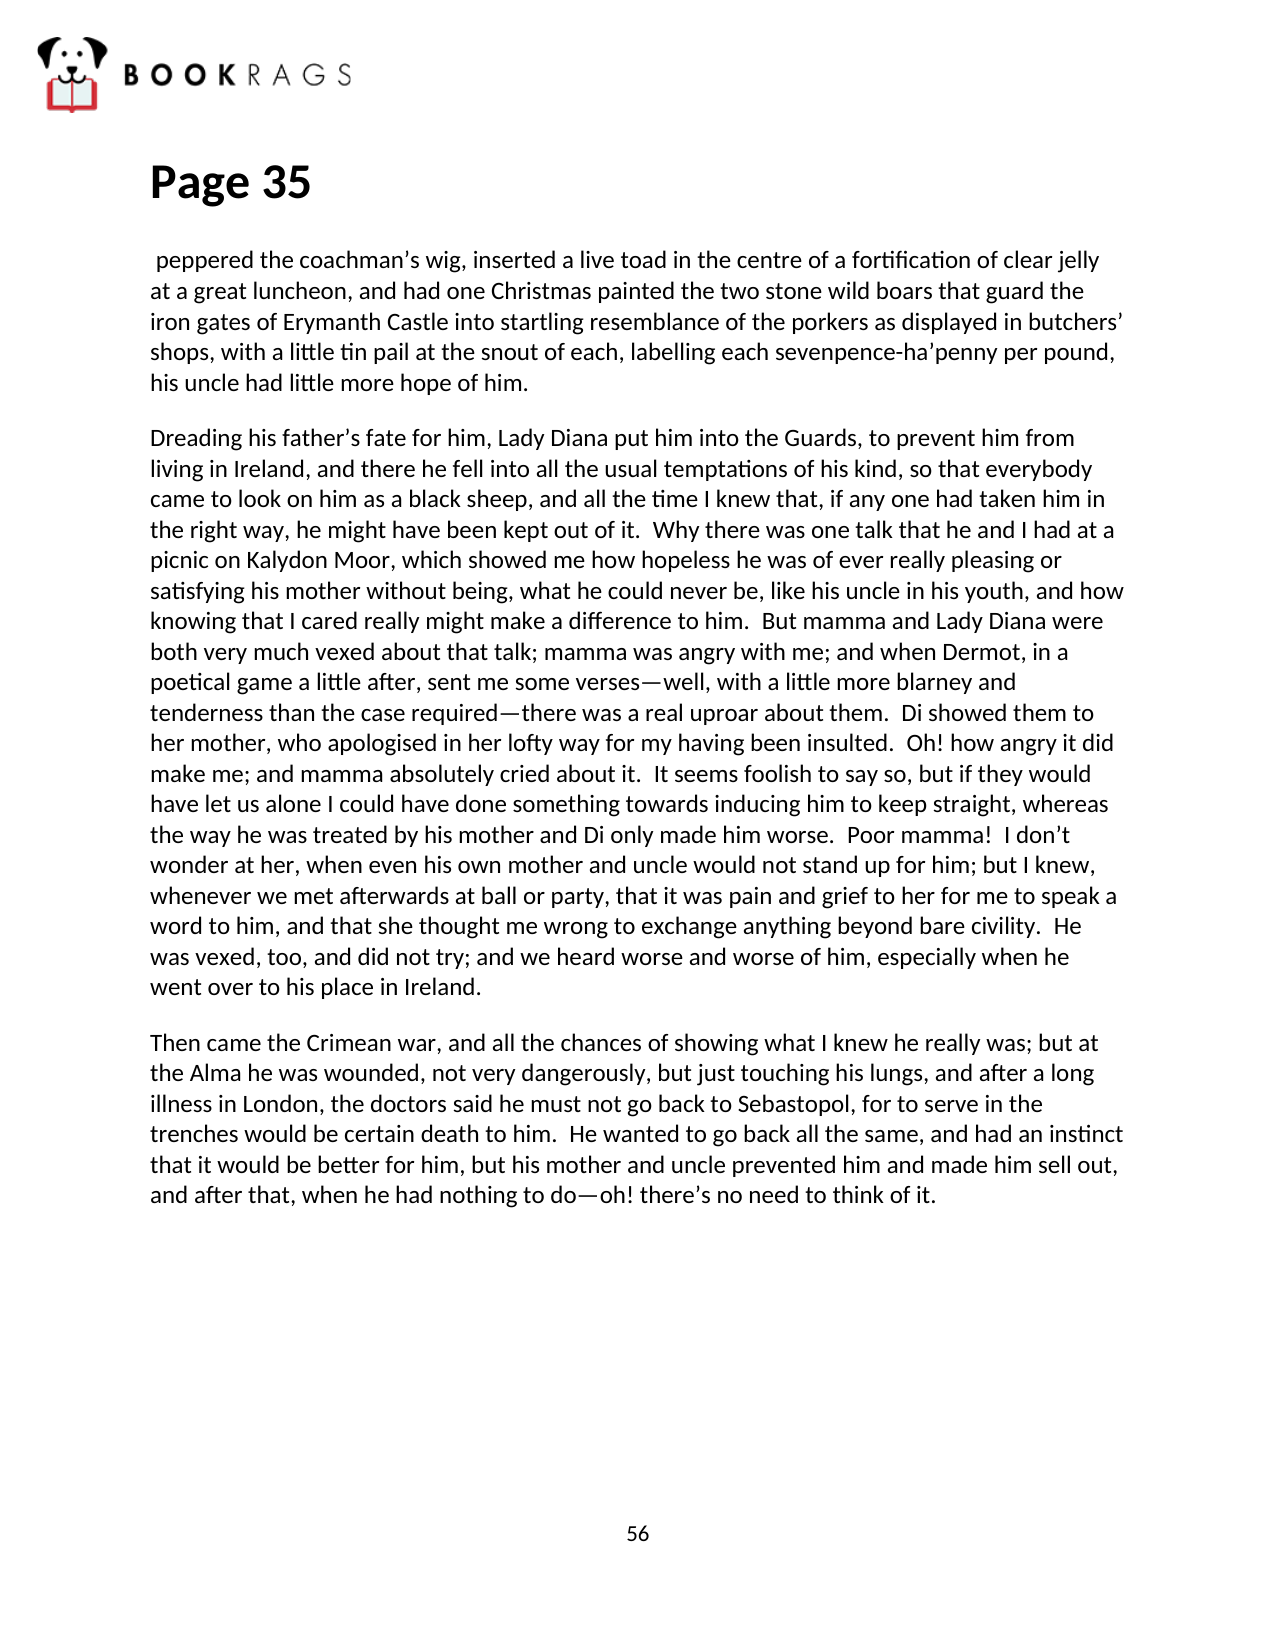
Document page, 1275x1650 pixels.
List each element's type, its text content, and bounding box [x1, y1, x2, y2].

text Page 35 [150, 150, 1125, 211]
text peppered the coachman’s wig, inserted a live toad in the centre of a fortification of clear jelly at a great luncheon, and had one Christmas painted the two stone wild boars that guard the iron gates of Erymanth Castle into startling resemblance of the porkers as displayed in butchers’ shops, with a little tin pail at the snout of each, labelling each sevenpence-ha’penny per pound, his uncle had little more hope of him. [150, 244, 1125, 397]
text Dreading his father’s fate for him, Lady Diana put him into the Guards, to prevent him from living in Ireland, and there he fell into all the usual temptations of his kind, so that everybody came to look on him as a black sheep, and all the time I knew that, if any one had taken him in the right way, he might have been kept out of it. Why there was one talk that he and I had at a picnic on Kalydon Moor, which showed me how hopeless he was of ever really pleasing or satisfying his mother without being, what he could never be, like his uncle in his youth, and how knowing that I cared really might make a difference to him. But mamma and Lady Diana were both very much vexed about that talk; mamma was angry with me; and when Dermot, in a poetical game a little after, sent me some verses—­well, with a little more blarney and tenderness than the case required—­there was a real uproar about them. Di showed them to her mother, who apologised in her lofty way for my having been insulted. Oh! how angry it did make me; and mamma absolutely cried about it. It seems foolish to say so, but if they would have let us alone I could have done something towards inducing him to keep straight, whereas the way he was treated by his mother and Di only made him worse. Poor mamma! I don’t wonder at her, when even his own mother and uncle would not stand up for him; but I knew, whenever we met afterwards at ball or party, that it was pain and grief to her for me to speak a word to him, and that she thought me wrong to exchange anything beyond bare civility. He was vexed, too, and did not try; and we heard worse and worse of him, especially when he went over to his place in Ireland. [150, 422, 1125, 1002]
text Then came the Crimean war, and all the chances of showing what I knew he really was; but at the Alma he was wounded, not very dangerously, but just touching his lungs, and after a long illness in London, the doctors said he must not go back to Sebastopol, for to serve in the trenches would be certain death to him. He wanted to go back all the same, and had an instinct that it would be better for him, but his mother and uncle prevented him and made him sell out, and after that, when he had nothing to do—­oh! there’s no need to think of it. [150, 1027, 1125, 1210]
picture [37, 37, 351, 113]
